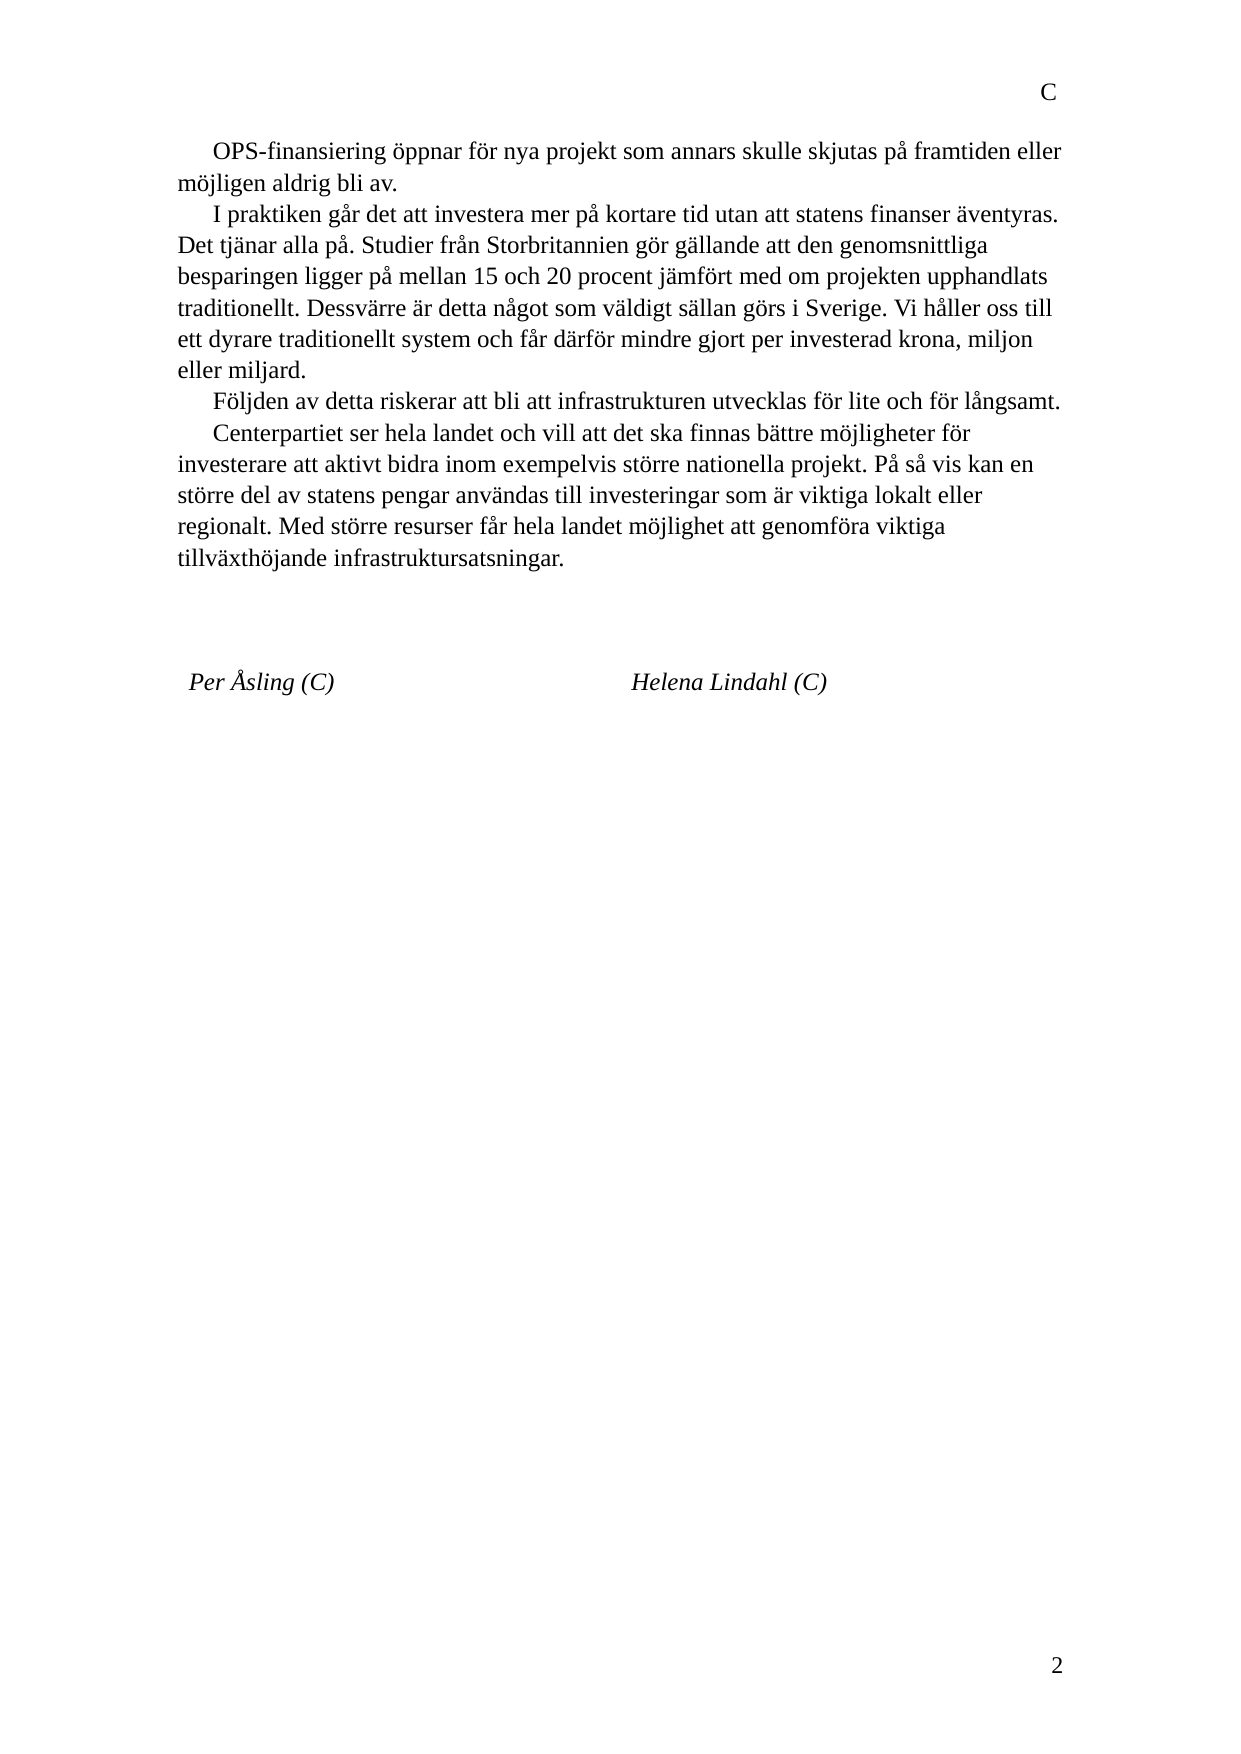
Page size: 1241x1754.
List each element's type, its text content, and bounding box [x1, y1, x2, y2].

table_header Helena Lindahl (C) [620, 634, 1063, 703]
text Centerpartiet ser hela landet och vill att det ska finnas bättre möjligheter för investerare att aktivt bidra inom exempelvis större nationella projekt. På så vis kan en större del av statens pengar användas till investeringar som är viktiga lokalt eller regionalt. Med större resurser får hela landet möjlighet att genomföra viktiga tillväxthöjande infrastruktursatsningar. [177, 415, 1063, 571]
text I praktiken går det att investera mer på kortare tid utan att statens finanser äventyras. Det tjänar alla på. Studier från Storbritannien gör gällande att den genomsnittliga besparingen ligger på mellan 15 och 20 procent jämfört med om projekten upphandlats traditionellt. Dessvärre är detta något som väldigt sällan görs i Sverige. Vi håller oss till ett dyrare traditionellt system och får därför mindre gjort per investerad krona, miljon eller miljard. [177, 196, 1063, 384]
text OPS-finansiering öppnar för nya projekt som annars skulle skjutas på framtiden eller möjligen aldrig bli av. [177, 134, 1063, 196]
table_header Per Åsling (C) [177, 634, 620, 703]
text Följden av detta riskerar att bli att infrastrukturen utvecklas för lite och för långsamt. [177, 384, 1063, 415]
